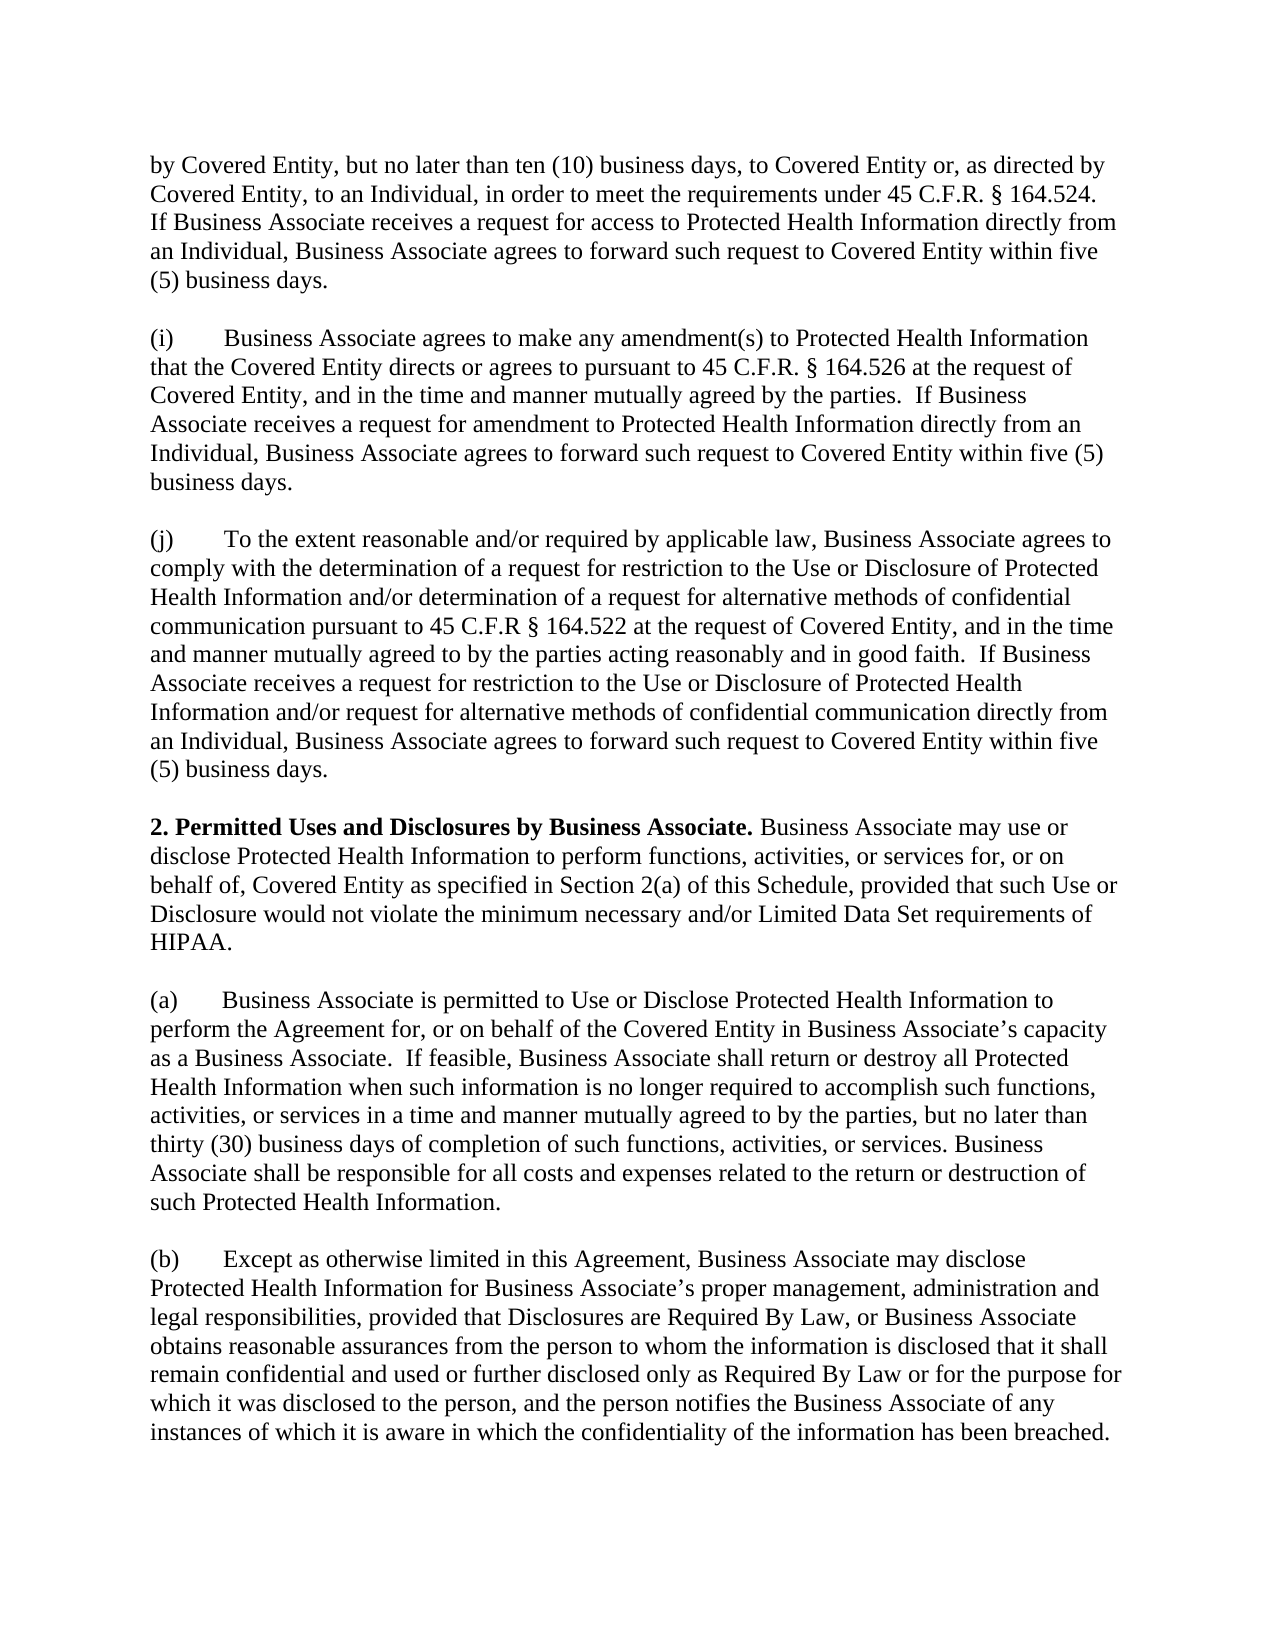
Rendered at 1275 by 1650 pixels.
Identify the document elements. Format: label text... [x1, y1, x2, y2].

text (j) To the extent reasonable and/or required by applicable law, Business Associate agrees to comply with the determination of a request for restriction to the Use or Disclosure of Protected Health Information and/or determination of a request for alternative methods of confidential communication pursuant to 45 C.F.R § 164.522 at the request of Covered Entity, and in the time and manner mutually agreed to by the parties acting reasonably and in good faith. If Business Associate receives a request for restriction to the Use or Disclosure of Protected Health Information and/or request for alternative methods of confidential communication directly from an Individual, Business Associate agrees to forward such request to Covered Entity within five (5) business days. [150, 524, 1125, 783]
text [150, 150, 1125, 294]
text 2. Permitted Uses and Disclosures by Business Associate. Business Associate may use or disclose Protected Health Information to perform functions, activities, or services for, or on behalf of, Covered Entity as specified in Section 2(a) of this Schedule, provided that such Use or Disclosure would not violate the minimum necessary and/or Limited Data Set requirements of HIPAA. [150, 812, 1125, 956]
text (a) Business Associate is permitted to Use or Disclose Protected Health Information to perform the Agreement for, or on behalf of the Covered Entity in Business Associate’s capacity as a Business Associate. If feasible, Business Associate shall return or destroy all Protected Health Information when such information is no longer required to accomplish such functions, activities, or services in a time and manner mutually agreed to by the parties, but no later than thirty (30) business days of completion of such functions, activities, or services. Business Associate shall be responsible for all costs and expenses related to the return or destruction of such Protected Health Information. [150, 985, 1125, 1215]
text (i) Business Associate agrees to make any amendment(s) to Protected Health Information that the Covered Entity directs or agrees to pursuant to 45 C.F.R. § 164.526 at the request of Covered Entity, and in the time and manner mutually agreed by the parties. If Business Associate receives a request for amendment to Protected Health Information directly from an Individual, Business Associate agrees to forward such request to Covered Entity within five (5) business days. [150, 323, 1125, 495]
text (b) Except as otherwise limited in this Agreement, Business Associate may disclose Protected Health Information for Business Associate’s proper management, administration and legal responsibilities, provided that Disclosures are Required By Law, or Business Associate obtains reasonable assurances from the person to whom the information is disclosed that it shall remain confidential and used or further disclosed only as Required By Law or for the purpose for which it was disclosed to the person, and the person notifies the Business Associate of any instances of which it is aware in which the confidentiality of the information has been breached. [150, 1244, 1125, 1446]
